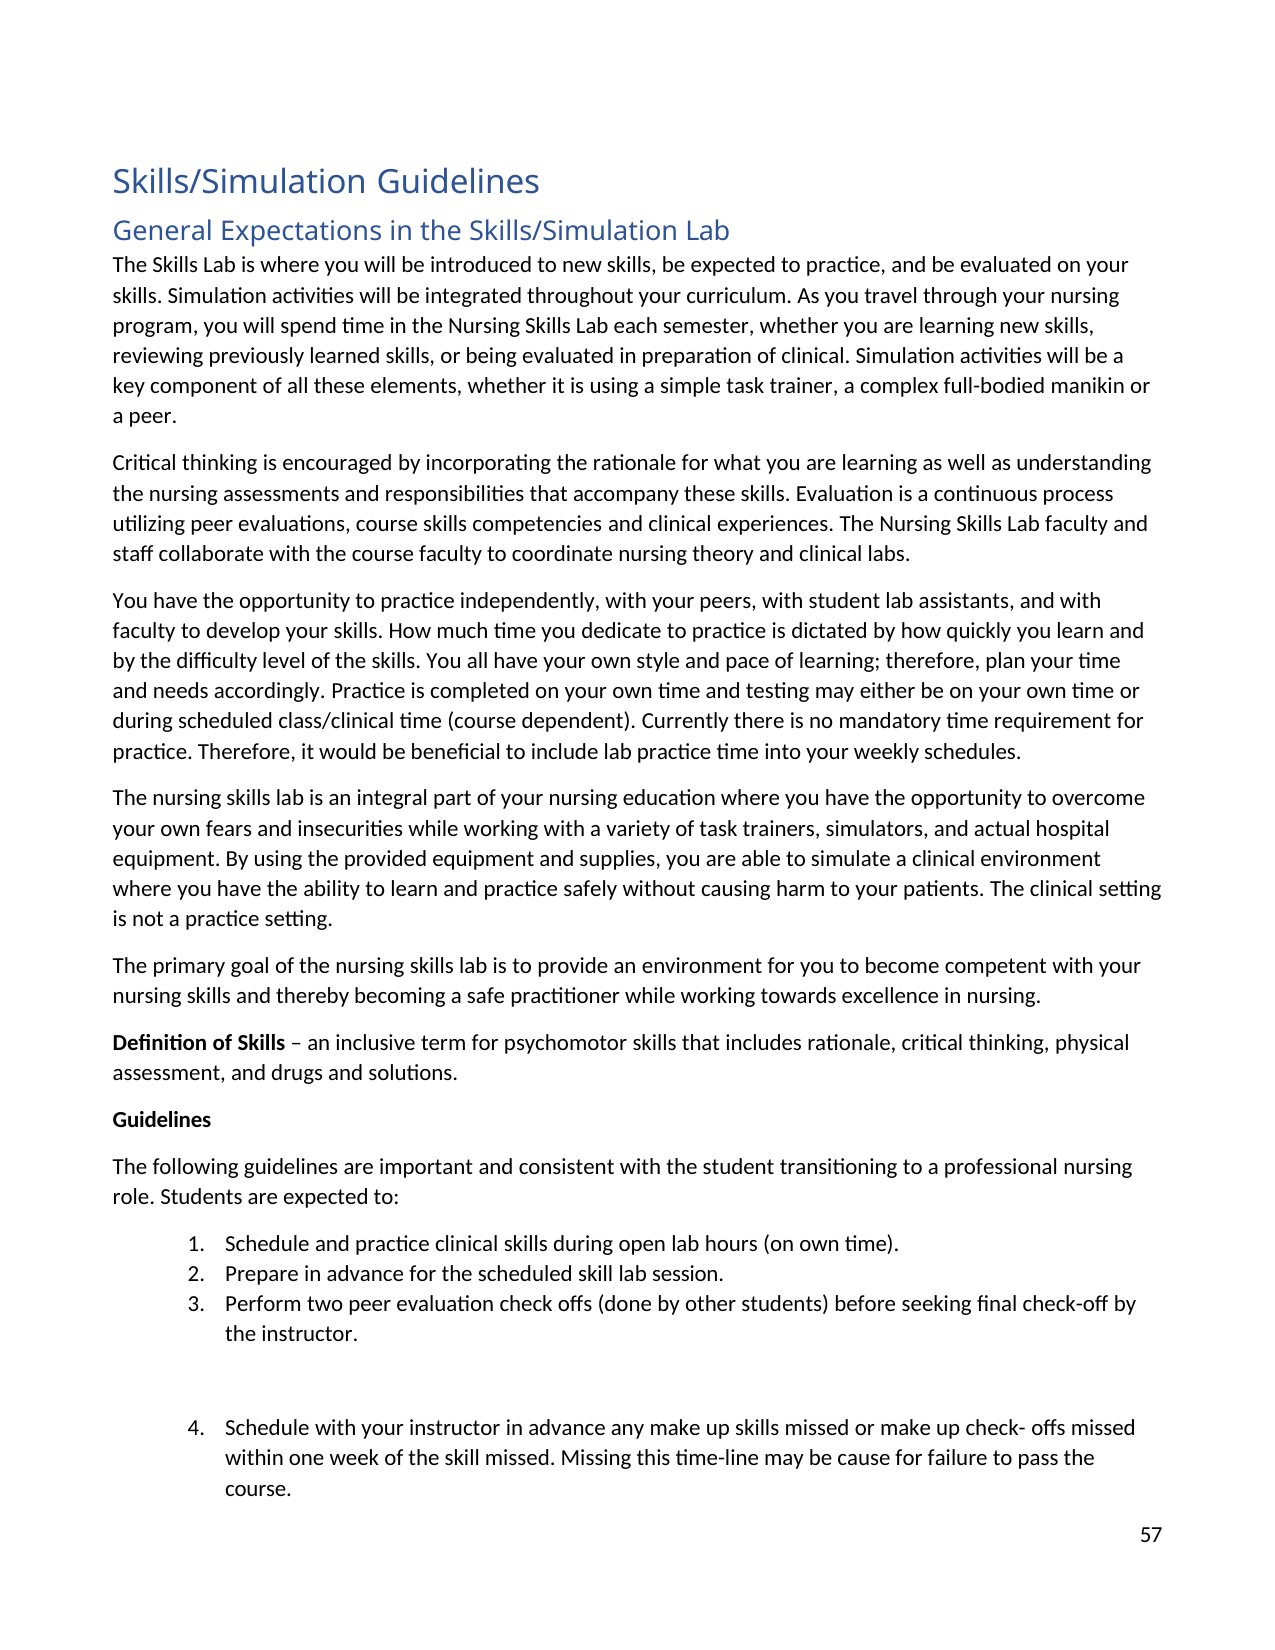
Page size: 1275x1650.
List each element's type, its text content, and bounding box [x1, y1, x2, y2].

list Schedule with your instructor in advance any make up skills missed or make up check- offs missed within one week of the skill missed. Missing this time-line may be cause for failure to pass the course. [187, 1413, 1136, 1502]
list Prepare in advance for the scheduled skill lab session. [187, 1259, 1275, 1287]
text The primary goal of the nursing skills lab is to provide an environment for you to become competent with your nursing skills and thereby becoming a safe practitioner while working towards excellence in nursing. [112, 951, 1187, 1009]
text The nursing skills lab is an integral part of your nursing education where you have the opportunity to overcome your own fears and insecurities while working with a variety of task trainers, simulators, and actual hospital equipment. By using the provided equipment and supplies, you are able to simulate a clinical environment where you have the ability to learn and practice safely without causing harm to your patients. The clinical setting is not a practice setting. [112, 783, 1162, 932]
list Perform two peer evaluation check offs (done by other students) before seeking final check-off by the instructor. [187, 1289, 1137, 1347]
text The following guidelines are important and consistent with the student transitioning to a professional nursing role. Students are expected to: [112, 1152, 1154, 1210]
list Schedule and practice clinical skills during open lab hours (on own time). [187, 1229, 1275, 1257]
text Definition of Skills – an inclusive term for psychomotor skills that includes rationale, critical thinking, physical assessment, and drugs and solutions. [112, 1028, 1187, 1086]
subtitle General Expectations in the Skills/Simulation Lab [112, 211, 1275, 248]
subtitle Skills/Simulation Guidelines [112, 158, 1275, 204]
text You have the opportunity to practice independently, with your peers, with student lab assistants, and with faculty to develop your skills. How much time you dedicate to practice is dictated by how quickly you learn and by the difficulty level of the skills. You all have your own style and pace of learning; therefore, plan your time and needs accordingly. Practice is completed on your own time and testing may either be on your own time or during scheduled class/clinical time (course dependent). Currently there is no mandatory time requirement for practice. Therefore, it would be beneficial to include lab practice time into your weekly schedules. [112, 586, 1154, 765]
subtitle Guidelines [112, 1105, 1275, 1133]
text Critical thinking is encouraged by incorporating the rationale for what you are learning as well as understanding the nursing assessments and responsibilities that accompany these skills. Evaluation is a continuous process utilizing peer evaluations, course skills competencies and clinical experiences. The Nursing Skills Lab faculty and staff collaborate with the course faculty to coordinate nursing theory and clinical labs. [112, 448, 1154, 567]
text The Skills Lab is where you will be introduced to new skills, be expected to practice, and be evaluated on your skills. Simulation activities will be integrated throughout your curriculum. As you travel through your nursing program, you will spend time in the Nursing Skills Lab each semester, whether you are learning new skills, reviewing previously learned skills, or being evaluated in preparation of clinical. Simulation activities will be a key component of all these elements, whether it is using a simple task trainer, a complex full-bodied manikin or a peer. [112, 251, 1154, 429]
